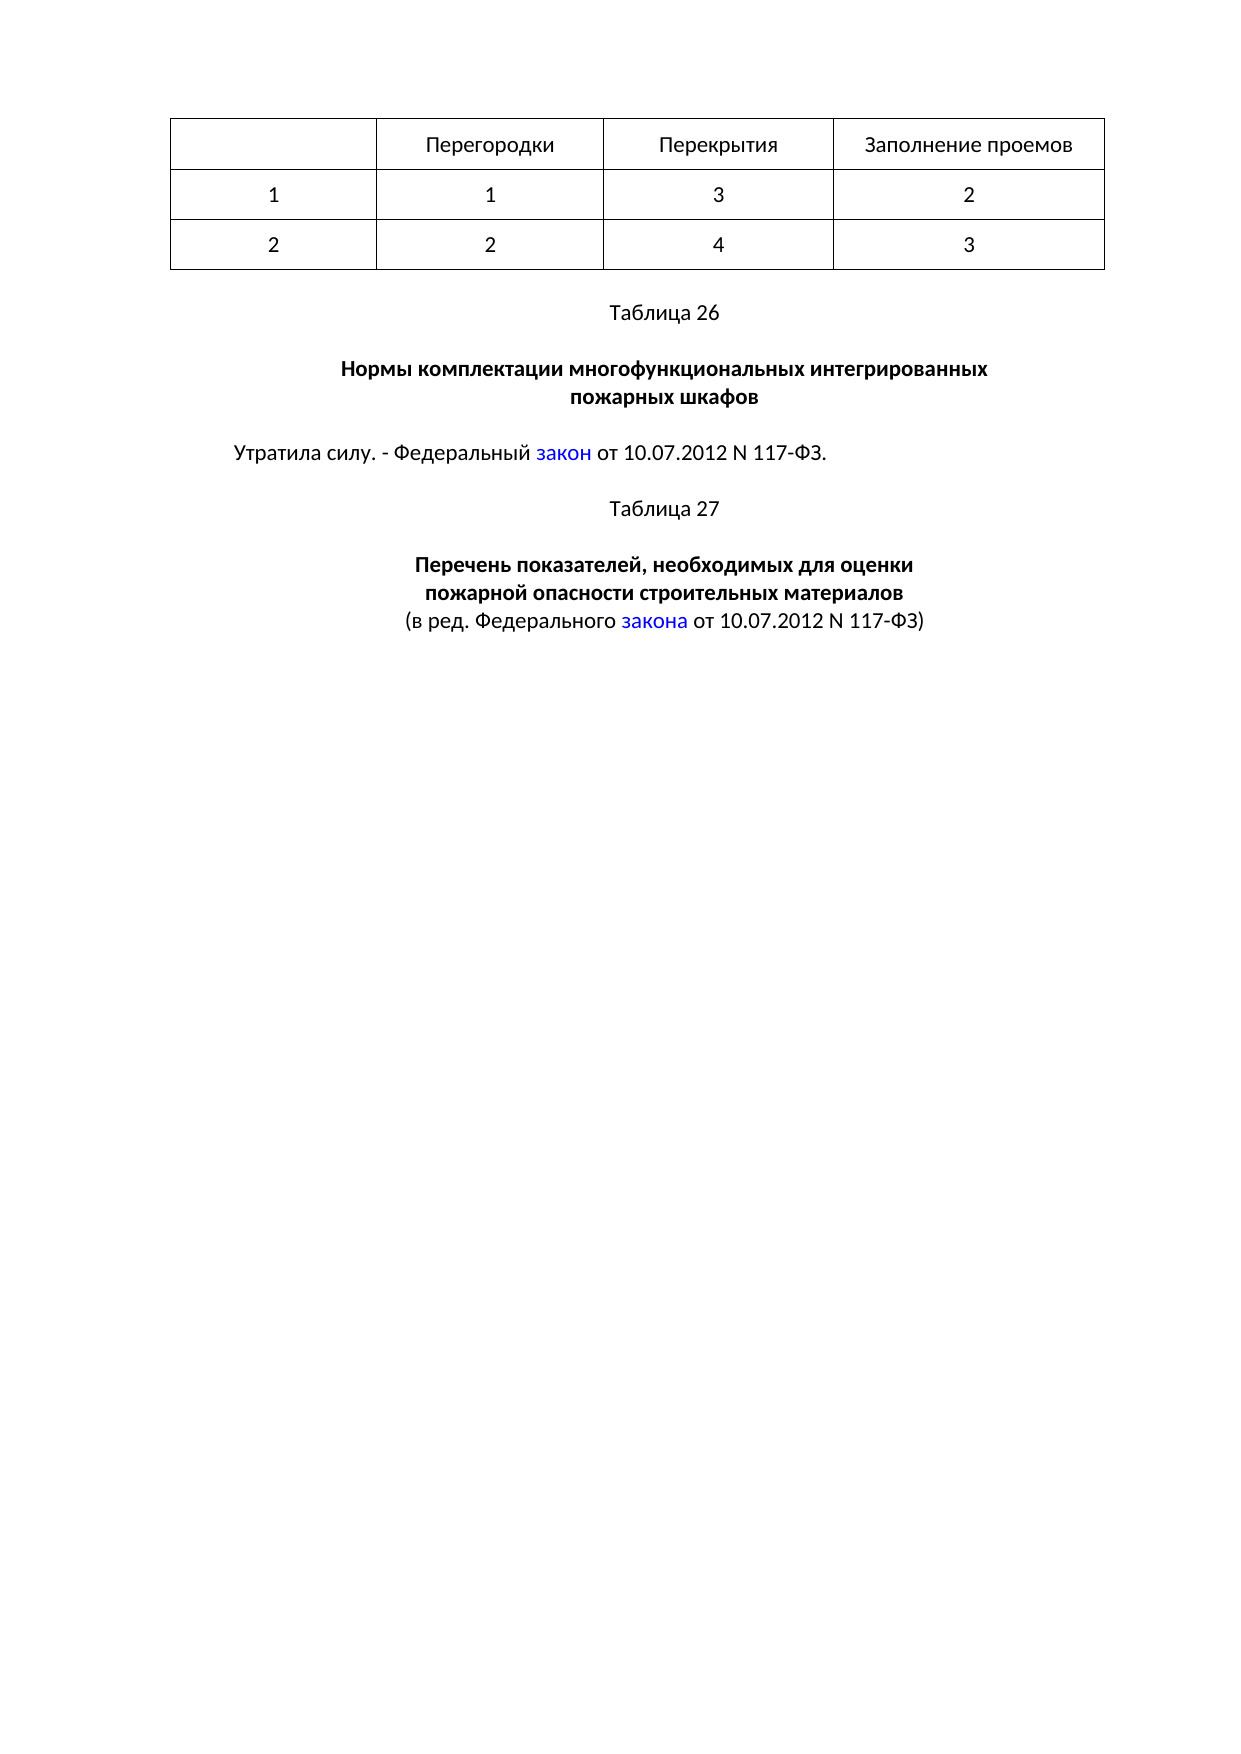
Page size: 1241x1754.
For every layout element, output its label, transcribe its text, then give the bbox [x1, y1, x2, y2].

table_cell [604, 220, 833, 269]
text Утратила силу. - Федеральный закон от 10.07.2012 N 117-ФЗ. [177, 438, 1152, 466]
text Таблица 26 [177, 298, 1152, 326]
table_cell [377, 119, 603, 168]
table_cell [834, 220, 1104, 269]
text (в ред. Федерального закона от 10.07.2012 N 117-ФЗ) [177, 606, 1152, 634]
text пожарных шкафов [177, 382, 1152, 410]
text Нормы комплектации многофункциональных интегрированных [177, 354, 1152, 382]
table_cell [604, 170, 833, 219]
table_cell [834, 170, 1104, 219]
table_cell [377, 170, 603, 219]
text пожарной опасности строительных материалов [177, 578, 1152, 606]
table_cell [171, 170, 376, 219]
text Таблица 27 [177, 494, 1152, 522]
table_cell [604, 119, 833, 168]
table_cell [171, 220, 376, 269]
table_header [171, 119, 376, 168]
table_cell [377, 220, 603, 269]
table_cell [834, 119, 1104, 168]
text Перечень показателей, необходимых для оценки [177, 550, 1152, 578]
